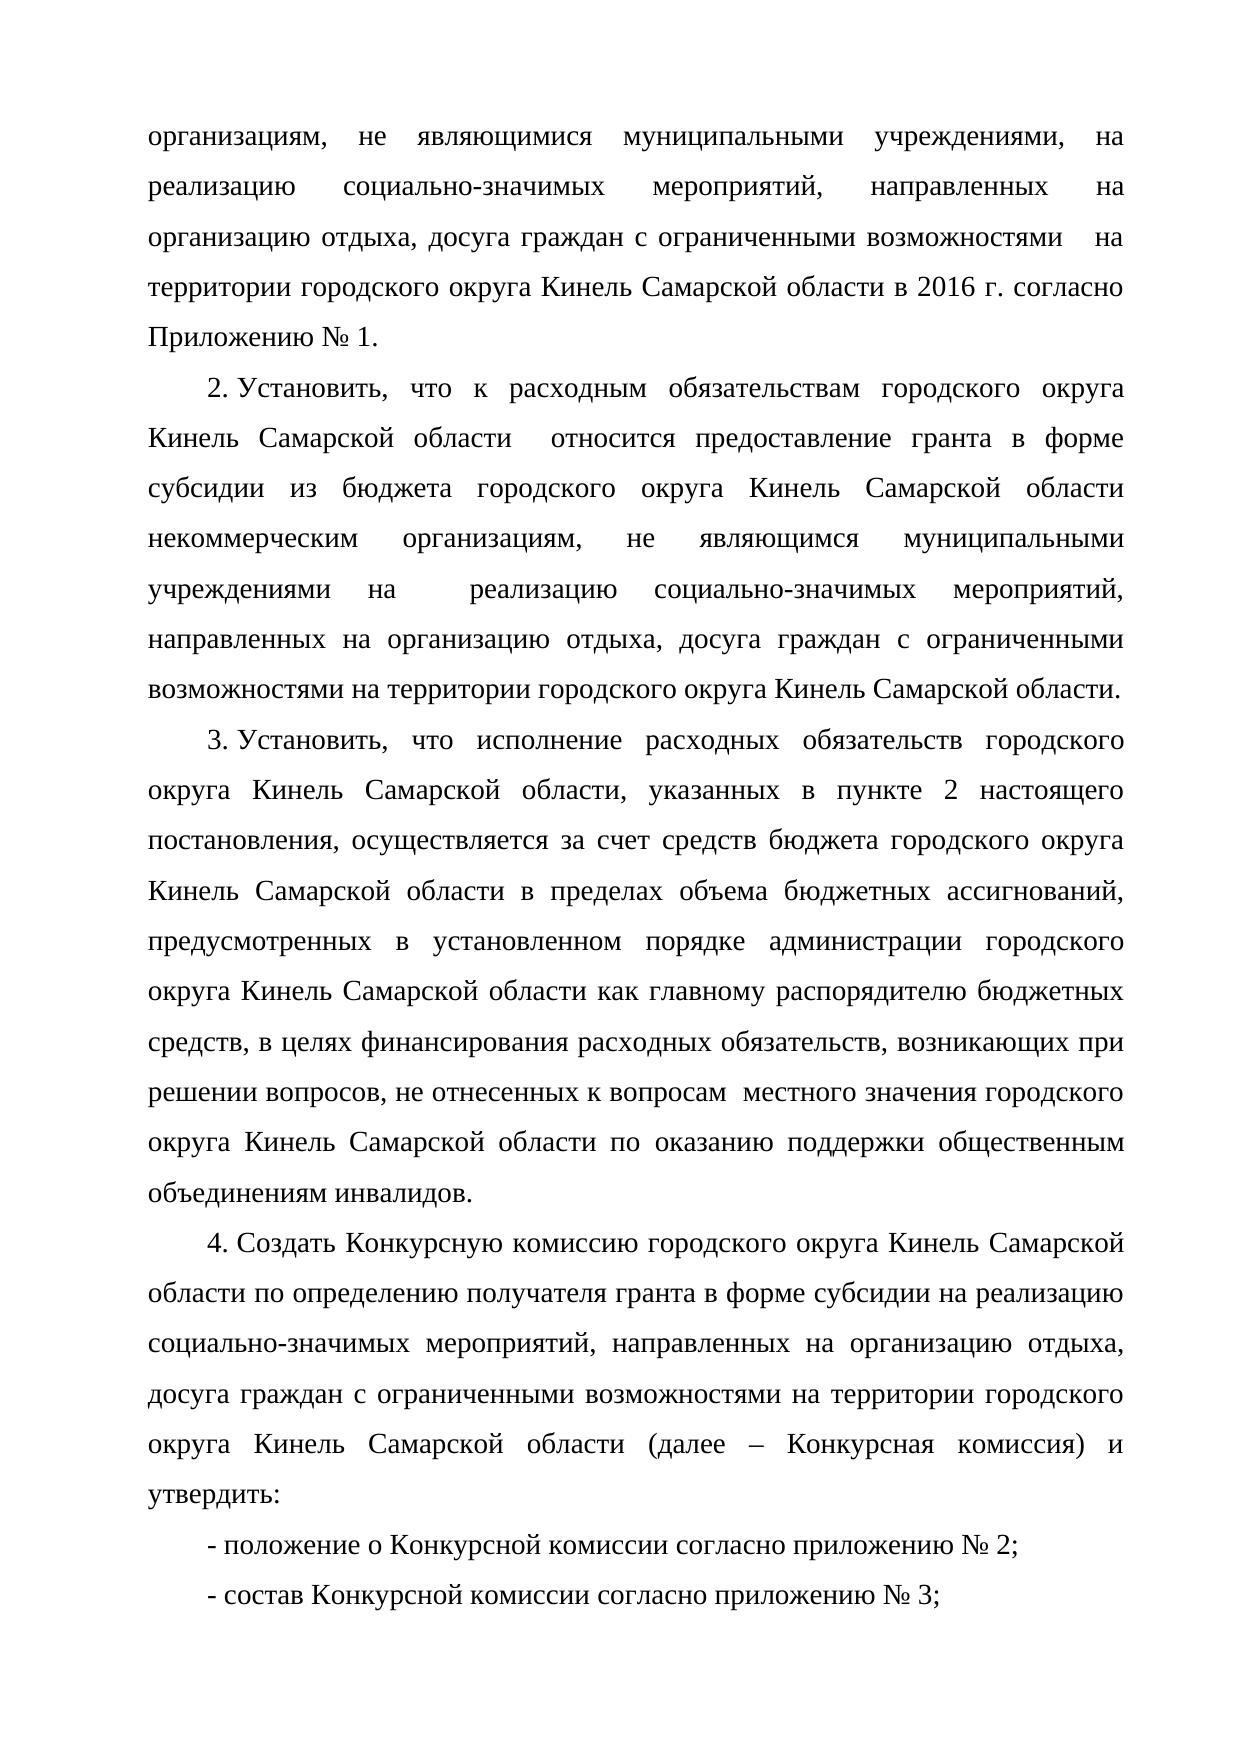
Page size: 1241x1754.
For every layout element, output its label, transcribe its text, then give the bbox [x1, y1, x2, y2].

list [148, 118, 1125, 353]
list Установить, что к расходным обязательствам городского округа Кинель Самарской области относится предоставление гранта в форме субсидии из бюджета городского округа Кинель Самарской области некоммерческим организациям, не являющимся муниципальными учреждениями на реализацию социально-значимых мероприятий, направленных на организацию отдыха, досуга граждан с ограниченными возможностями на территории городского округа Кинель Самарской области. [148, 370, 1125, 705]
list Установить, что исполнение расходных обязательств городского округа Кинель Самарской области, указанных в пункте 2 настоящего постановления, осуществляется за счет средств бюджета городского округа Кинель Самарской области в пределах объема бюджетных ассигнований, предусмотренных в установленном порядке администрации городского округа Кинель Самарской области как главному распорядителю бюджетных средств, в целях финансирования расходных обязательств, возникающих при решении вопросов, не отнесенных к вопросам местного значения городского округа Кинель Самарской области по оказанию поддержки общественным объединениям инвалидов. [148, 722, 1125, 1208]
list Создать Конкурсную комиссию городского округа Кинель Самарской области по определению получателя гранта в форме субсидии на реализацию социально-значимых мероприятий, направленных на организацию отдыха, досуга граждан с ограниченными возможностями на территории городского округа Кинель Самарской области (далее – Конкурсная комиссия) и утвердить: [148, 1225, 1125, 1510]
list - положение о Конкурсной комиссии согласно приложению № 2; [207, 1527, 1125, 1560]
list - состав Конкурсной комиссии согласно приложению № 3; [207, 1577, 1125, 1611]
